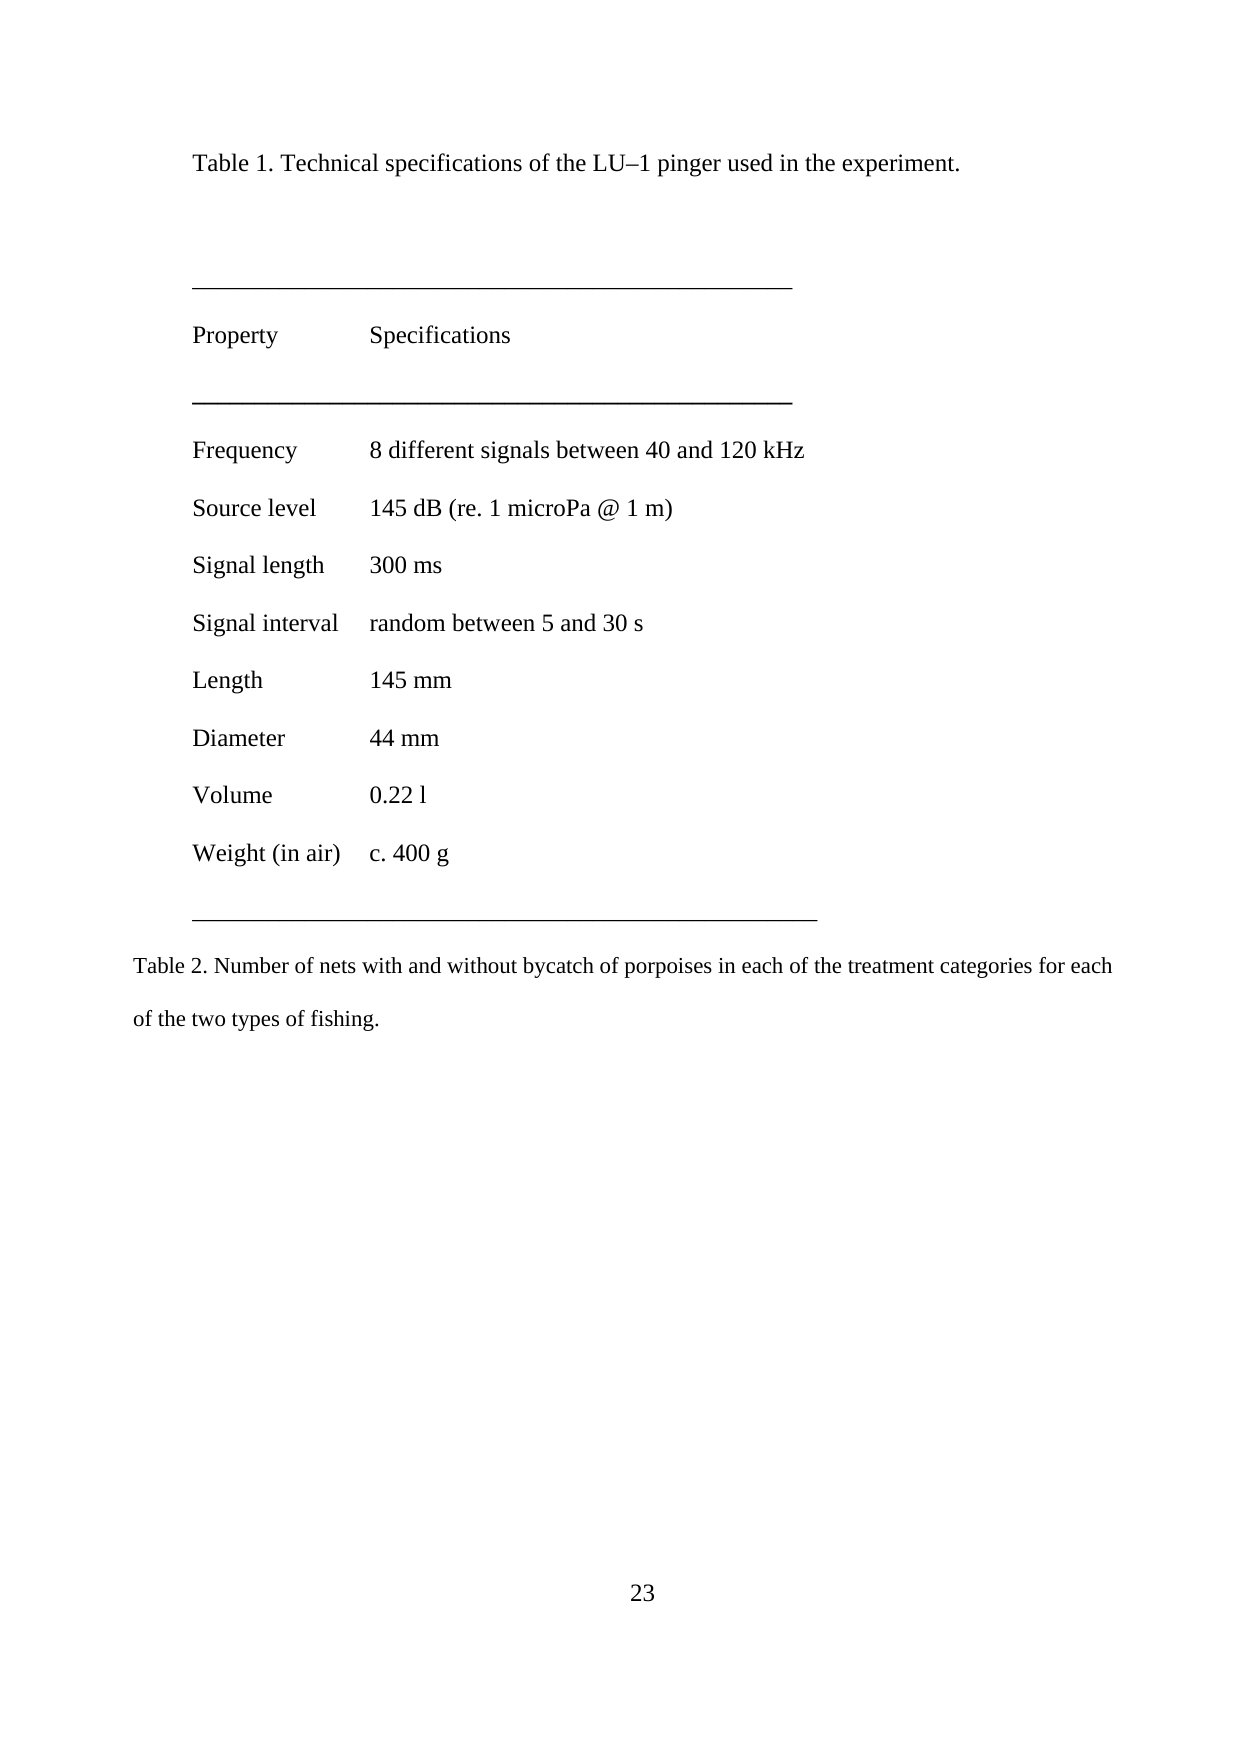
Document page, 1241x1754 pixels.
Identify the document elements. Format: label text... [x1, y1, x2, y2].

text Source level 145 dB (re. 1 microPa @ 1 m) [192, 493, 1093, 521]
text ________________________________________________ [192, 378, 1093, 406]
text Diameter 44 mm [192, 723, 1093, 751]
text Signal interval random between 5 and 30 s [192, 608, 1093, 636]
text Weight (in air) c. 400 g [192, 838, 1093, 866]
text Length 145 mm [192, 665, 1093, 694]
text Table 2. Number of nets with and without bycatch of porpoises in each of the treatment categories for each of the two types of fishing. [133, 953, 1137, 1032]
text __________________________________________________ [192, 895, 1093, 924]
text Table 1. Technical specifications of the LU–1 pinger used in the experiment. [192, 148, 1093, 176]
text Frequency 8 different signals between 40 and 120 kHz [192, 435, 1093, 464]
text Property Specifications [192, 320, 1093, 349]
text ________________________________________________ [192, 263, 1093, 291]
text Signal length 300 ms [192, 550, 1093, 579]
text Volume 0.22 l [192, 780, 1093, 809]
